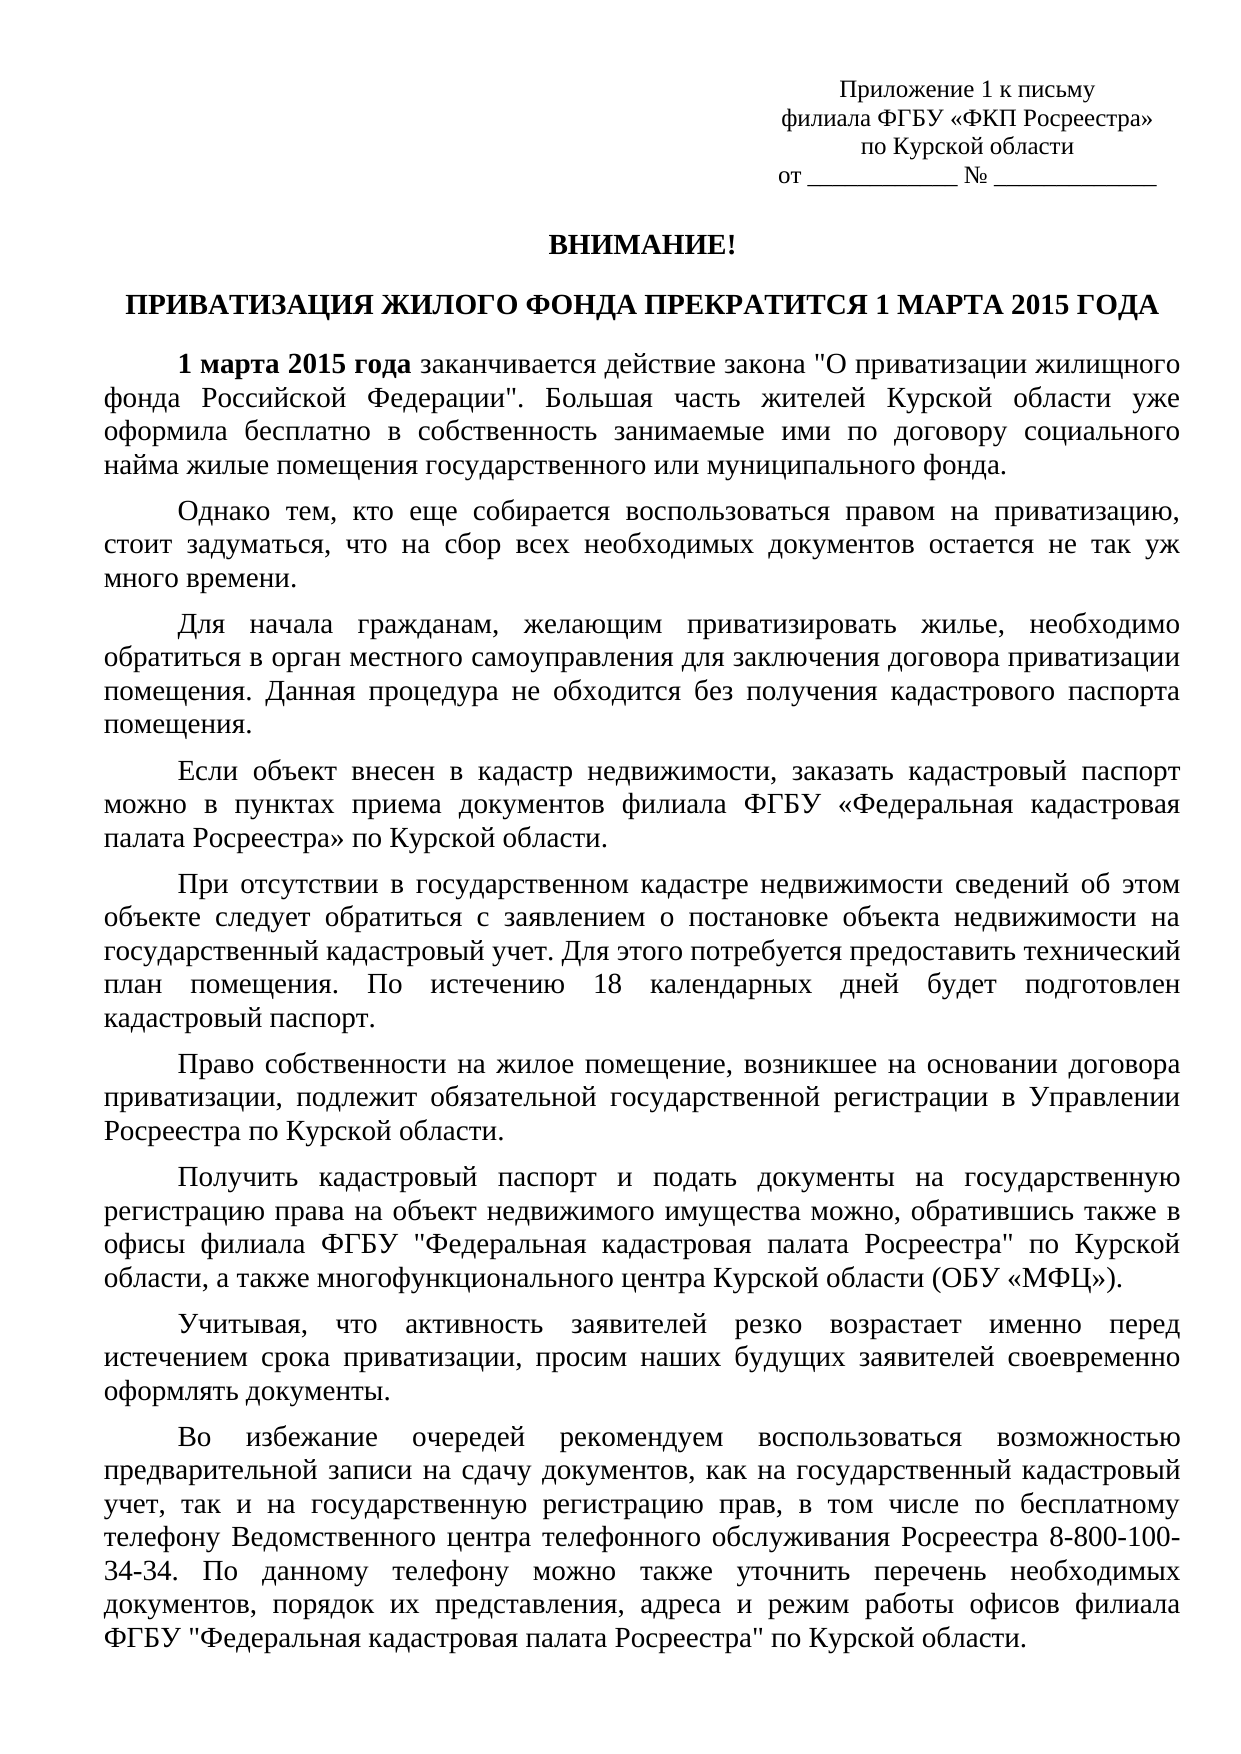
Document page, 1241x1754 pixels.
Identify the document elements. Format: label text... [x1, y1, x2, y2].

text Во избежание очередей рекомендуем воспользоваться возможностью предварительной записи на сдачу документов, как на государственный кадастровый учет, так и на государственную регистрацию прав, в том числе по бесплатному телефону Ведомственного центра телефонного обслуживания Росреестра 8-800-100-34-34. По данному телефону можно также уточнить перечень необходимых документов, порядок их представления, адреса и режим работы офисов филиала ФГБУ "Федеральная кадастровая палата Росреестра" по Курской области. [103, 1419, 1181, 1654]
text по Курской области [103, 131, 1181, 160]
text Право собственности на жилое помещение, возникшее на основании договора приватизации, подлежит обязательной государственной регистрации в Управлении Росреестра по Курской области. [103, 1046, 1181, 1147]
text филиала ФГБУ «ФКП Росреестра» [103, 103, 1181, 131]
text Приложение 1 к письму [103, 74, 1181, 103]
text При отсутствии в государственном кадастре недвижимости сведений об этом объекте следует обратиться с заявлением о постановке объекта недвижимости на государственный кадастровый учет. Для этого потребуется предоставить технический план помещения. По истечению 18 календарных дней будет подготовлен кадастровый паспорт. [103, 866, 1181, 1033]
text Получить кадастровый паспорт и подать документы на государственную регистрацию права на объект недвижимого имущества можно, обратившись также в офисы филиала ФГБУ "Федеральная кадастровая палата Росреестра" по Курской области, а также многофункционального центра Курской области (ОБУ «МФЦ»). [103, 1159, 1181, 1293]
text Однако тем, кто еще собирается воспользоваться правом на приватизацию, стоит задуматься, что на сбор всех необходимых документов остается не так уж много времени. [103, 493, 1181, 593]
text ПРИВАТИЗАЦИЯ ЖИЛОГО ФОНДА ПРЕКРАТИТСЯ 1 МАРТА 2015 ГОДА [103, 287, 1181, 320]
text ВНИМАНИЕ! [103, 227, 1181, 261]
text Если объект внесен в кадастр недвижимости, заказать кадастровый паспорт можно в пунктах приема документов филиала ФГБУ «Федеральная кадастровая палата Росреестра» по Курской области. [103, 753, 1181, 853]
text 1 марта 2015 года заканчивается действие закона "О приватизации жилищного фонда Российской Федерации". Большая часть жителей Курской области уже оформила бесплатно в собственность занимаемые ими по договору социального найма жилые помещения государственного или муниципального фонда. [103, 346, 1181, 480]
text Для начала гражданам, желающим приватизировать жилье, необходимо обратиться в орган местного самоуправления для заключения договора приватизации помещения. Данная процедура не обходится без получения кадастрового паспорта помещения. [103, 606, 1181, 740]
text Учитывая, что активность заявителей резко возрастает именно перед истечением срока приватизации, просим наших будущих заявителей своевременно оформлять документы. [103, 1306, 1181, 1406]
text от ____________ № _____________ [103, 160, 1181, 189]
